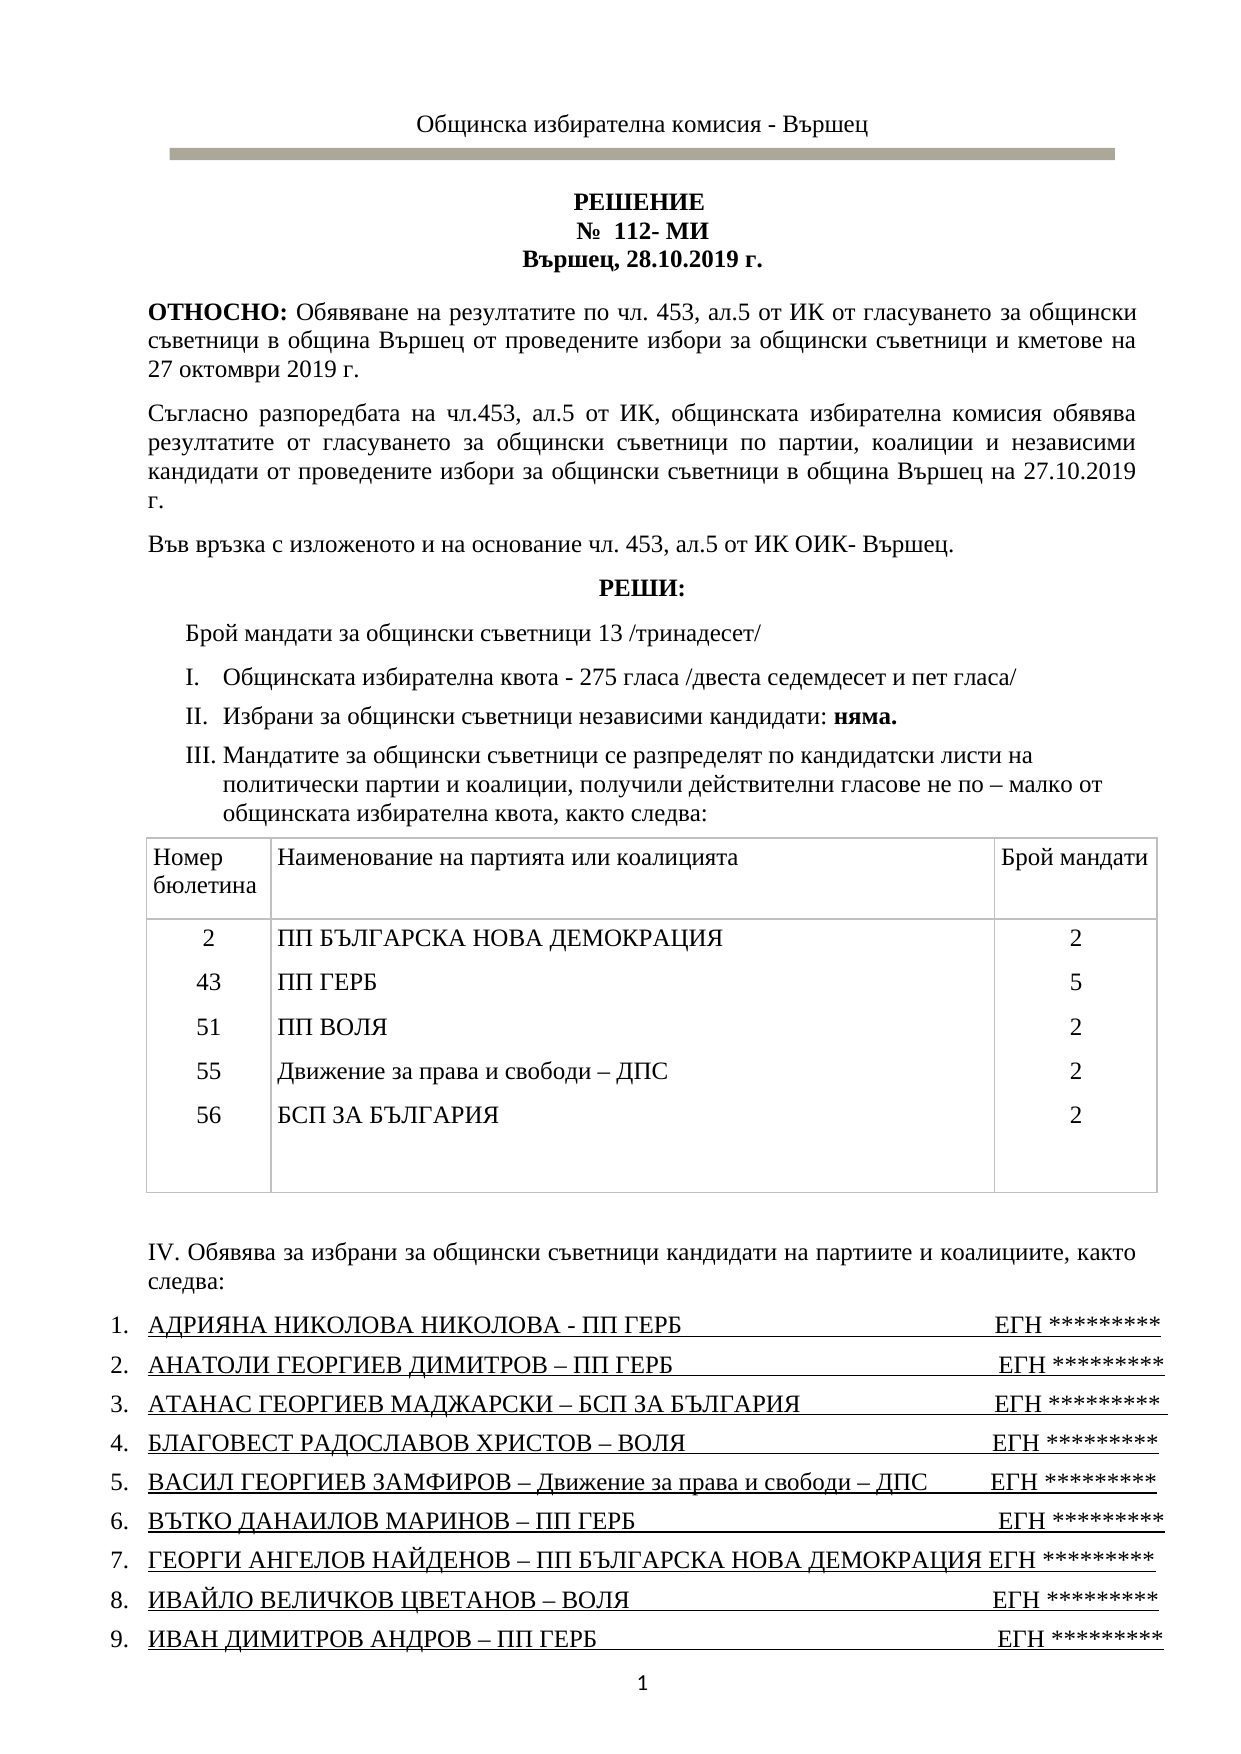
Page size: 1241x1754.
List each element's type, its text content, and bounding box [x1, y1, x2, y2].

list Общинската избирателна квота - 275 гласа /двеста седемдесет и пет гласа/ [185, 662, 1137, 691]
table_header Наименование на партията или коалицията [272, 839, 994, 918]
list ГЕОРГИ АНГЕЛОВ НАЙДЕНОВ – ПП БЪЛГАРСКА НОВА ДЕМОКРАЦИЯ ЕГН ********* [110, 1546, 1196, 1574]
list АДРИЯНА НИКОЛОВА НИКОЛОВА - ПП ГЕРБ ЕГН ********* [110, 1311, 1196, 1339]
list АНАТОЛИ ГЕОРГИЕВ ДИМИТРОВ – ПП ГЕРБ ЕГН ********* [110, 1350, 1196, 1378]
text Във връзка с изложеното и на основание чл. 453, ал.5 от ИК ОИК- Вършец. [148, 529, 1137, 558]
table_cell 2 5 2 2 2 [995, 920, 1156, 1191]
list ВАСИЛ ГЕОРГИЕВ ЗАМФИРОВ – Движение за права и свободи – ДПС ЕГН ********* [110, 1467, 1196, 1496]
list ИВАЙЛО ВЕЛИЧКОВ ЦВЕТАНОВ – ВОЛЯ ЕГН ********* [110, 1585, 1196, 1613]
text IV. Обявява за избрани за общински съветници кандидати на партиите и коалициите, както следва: [148, 1237, 1137, 1295]
table_cell ПП БЪЛГАРСКА НОВА ДЕМОКРАЦИЯ ПП ГЕРБ ПП ВОЛЯ Движение за права и свободи – ДПС БСП ЗА БЪЛГАРИЯ [272, 920, 994, 1191]
list Мандатите за общински съветници се разпределят по кандидатски листи на политически партии и коалиции, получили действителни гласове не по – малко от общинската избирателна квота, както следва: [185, 741, 1137, 827]
table_cell 2 43 51 55 56 [147, 920, 270, 1191]
text Общинска избирателна комисия - Вършец [148, 109, 1137, 137]
list БЛАГОВЕСТ РАДОСЛАВОВ ХРИСТОВ – ВОЛЯ ЕГН ********* [110, 1428, 1196, 1457]
text РЕШЕНИЕ № 112- МИ Вършец, 28.10.2019 г. [148, 187, 1137, 273]
list ВЪТКО ДАНАИЛОВ МАРИНОВ – ПП ГЕРБ ЕГН ********* [110, 1506, 1196, 1535]
list Избрани за общински съветници независими кандидати: няма. [185, 701, 1137, 730]
text Брой мандати за общински съветници 13 /тринадесет/ [148, 618, 1137, 647]
list ИВАН ДИМИТРОВ АНДРОВ – ПП ГЕРБ ЕГН ********* [110, 1624, 1196, 1653]
list АТАНАС ГЕОРГИЕВ МАДЖАРСКИ – БСП ЗА БЪЛГАРИЯ ЕГН ********* [110, 1389, 1196, 1418]
table_header Брой мандати [995, 839, 1156, 918]
text РЕШИ: [148, 573, 1137, 602]
table_header Номер бюлетина [147, 839, 270, 918]
text ОТНОСНО: Обявяване на резултатите по чл. 453, ал.5 от ИК от гласуването за общински съветници в община Вършец от проведените избори за общински съветници и кметове на 27 октомври 2019 г. [148, 297, 1137, 383]
text Съгласно разпоредбата на чл.453, ал.5 от ИК, общинската избирателна комисия обявява резултатите от гласуването за общински съветници по партии, коалиции и независими кандидати от проведените избори за общински съветници в община Вършец на 27.10.2019 г. [148, 398, 1137, 513]
